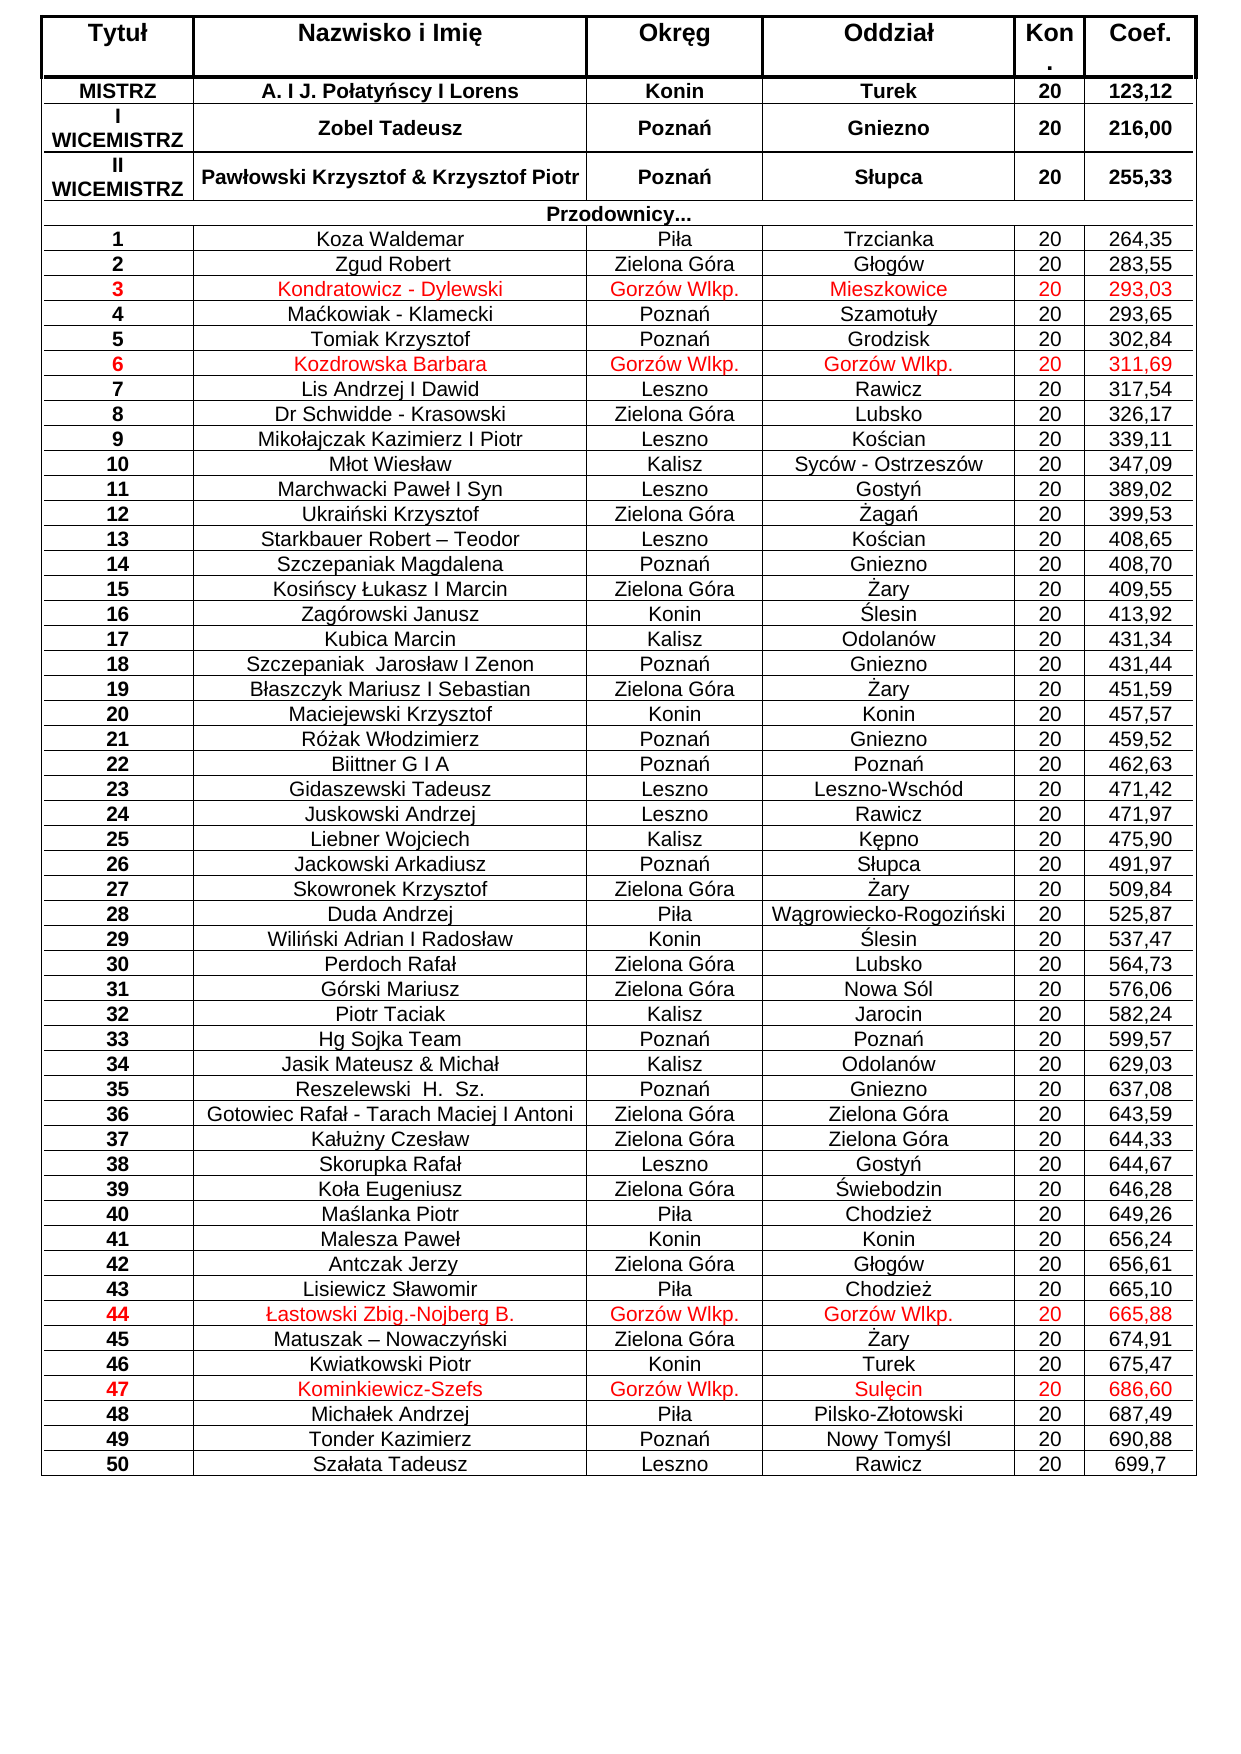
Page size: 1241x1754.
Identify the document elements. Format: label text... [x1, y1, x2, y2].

table_cell 34 [42, 1050, 193, 1075]
table_cell 20 [1015, 651, 1084, 675]
table_cell 317,54 [1085, 375, 1196, 400]
table_cell Zielona Góra [587, 1251, 762, 1275]
table_cell Poznań [587, 301, 762, 325]
table_cell Antczak Jerzy [194, 1251, 586, 1275]
table_cell Gidaszewski Tadeusz [194, 776, 586, 800]
table_cell Piła [587, 1276, 762, 1300]
table_cell Leszno [587, 1151, 762, 1175]
table_cell Ślesin [763, 926, 1014, 950]
table_cell Piła [587, 901, 762, 925]
table_cell 644,33 [1085, 1125, 1196, 1150]
table_cell I WICEMISTRZ [42, 103, 193, 151]
table_cell 20 [1015, 501, 1084, 525]
table_cell Piotr Taciak [194, 1001, 586, 1025]
table_cell 283,55 [1085, 250, 1196, 275]
table_cell 20 [1015, 1301, 1084, 1325]
table_cell 20 [1015, 326, 1084, 350]
table_cell Zagórowski Janusz [194, 601, 586, 625]
table_cell 20 [1015, 251, 1084, 275]
table_cell 18 [42, 650, 193, 675]
table_cell 675,47 [1085, 1350, 1196, 1375]
table_cell Ślesin [763, 601, 1014, 625]
table_cell Zielona Góra [587, 251, 762, 275]
table_cell 637,08 [1085, 1075, 1196, 1100]
table_cell 475,90 [1085, 825, 1196, 850]
table_cell Syców - Ostrzeszów [763, 451, 1014, 475]
table_cell 686,60 [1085, 1375, 1196, 1400]
table_cell Maślanka Piotr [194, 1201, 586, 1225]
table_cell 646,28 [1085, 1175, 1196, 1200]
table_cell Konin [587, 701, 762, 725]
table_cell Kalisz [587, 626, 762, 650]
table_cell Konin [763, 1226, 1014, 1250]
table_cell Konin [587, 926, 762, 950]
table_cell Słupca [763, 153, 1014, 200]
table_cell 44 [42, 1300, 193, 1325]
table_cell Lis Andrzej I Dawid [194, 376, 586, 400]
table_cell Zielona Góra [587, 1176, 762, 1200]
table_cell 20 [1015, 1451, 1084, 1475]
table_cell II WICEMISTRZ [42, 151, 193, 200]
table_cell 41 [42, 1225, 193, 1250]
table_cell 30 [42, 950, 193, 975]
table_cell 49 [42, 1425, 193, 1450]
table_cell Żary [763, 1326, 1014, 1350]
table_cell Poznań [587, 104, 762, 151]
table_cell Zielona Góra [587, 401, 762, 425]
table_cell 20 [1015, 601, 1084, 625]
table_cell Szczepaniak Magdalena [194, 551, 586, 575]
table_cell 17 [42, 625, 193, 650]
table_cell 20 [1015, 1326, 1084, 1350]
table_cell Piła [587, 1401, 762, 1425]
table_cell Nowa Sól [763, 976, 1014, 1000]
table_cell 20 [1015, 1376, 1084, 1400]
table_cell Wągrowiecko-Rogoziński [763, 901, 1014, 925]
table_cell Odolanów [763, 626, 1014, 650]
table_cell Zielona Góra [763, 1126, 1014, 1150]
table_cell 389,02 [1085, 475, 1196, 500]
table_cell Gniezno [763, 726, 1014, 750]
table_cell 20 [1015, 401, 1084, 425]
table_cell Leszno [587, 476, 762, 500]
table_cell Maciejewski Krzysztof [194, 701, 586, 725]
table_cell Zielona Góra [587, 501, 762, 525]
table_cell Konin [587, 79, 762, 102]
table_cell Szałata Tadeusz [194, 1451, 586, 1475]
table_cell Kubica Marcin [194, 626, 586, 650]
table_header Kon. [1016, 18, 1083, 75]
table_cell 8 [42, 400, 193, 425]
table_cell 45 [42, 1325, 193, 1350]
table_cell 525,87 [1085, 900, 1196, 925]
table_cell Tomiak Krzysztof [194, 326, 586, 350]
table_cell Koła Eugeniusz [194, 1176, 586, 1200]
table_cell Maćkowiak - Klamecki [194, 301, 586, 325]
table_cell 399,53 [1085, 500, 1196, 525]
table_cell 40 [42, 1200, 193, 1225]
table_cell 12 [42, 500, 193, 525]
table_cell 46 [42, 1350, 193, 1375]
table_cell Pawłowski Krzysztof & Krzysztof Piotr [194, 153, 586, 200]
table_cell 451,59 [1085, 675, 1196, 700]
table_cell Pilsko-Złotowski [763, 1401, 1014, 1425]
table_cell 20 [1015, 476, 1084, 500]
table_cell Kosińscy Łukasz I Marcin [194, 576, 586, 600]
table_cell Rawicz [763, 376, 1014, 400]
table_cell 687,49 [1085, 1400, 1196, 1425]
table_cell Mikołajczak Kazimierz I Piotr [194, 426, 586, 450]
table_cell 42 [42, 1250, 193, 1275]
table_cell Gorzów Wlkp. [763, 351, 1014, 375]
table_header Coef. [1086, 18, 1194, 75]
table_cell 643,59 [1085, 1100, 1196, 1125]
table_cell Piła [587, 226, 762, 250]
table_cell 47 [42, 1375, 193, 1400]
table_cell 19 [42, 675, 193, 700]
table_cell 20 [1015, 976, 1084, 1000]
table_cell Sulęcin [763, 1376, 1014, 1400]
table_cell Leszno [587, 1451, 762, 1475]
table_cell 326,17 [1085, 400, 1196, 425]
table_cell 5 [42, 325, 193, 350]
table_cell Kondratowicz - Dylewski [194, 276, 586, 300]
table_cell Poznań [763, 751, 1014, 775]
table_cell Żary [763, 676, 1014, 700]
table_cell Konin [587, 1351, 762, 1375]
table_cell Kałużny Czesław [194, 1126, 586, 1150]
table_cell 20 [1015, 1076, 1084, 1100]
table_cell Kalisz [587, 1001, 762, 1025]
table_cell 10 [42, 450, 193, 475]
table_cell 20 [1015, 226, 1084, 250]
table_cell Zielona Góra [587, 951, 762, 975]
table_cell Biittner G I A [194, 751, 586, 775]
table_cell 20 [1015, 1051, 1084, 1075]
table_cell Duda Andrzej [194, 901, 586, 925]
table_cell Kościan [763, 426, 1014, 450]
table_cell 25 [42, 825, 193, 850]
table_cell Poznań [587, 1426, 762, 1450]
table_cell 29 [42, 925, 193, 950]
table_cell 20 [1015, 301, 1084, 325]
table_cell 20 [42, 700, 193, 725]
table_cell 20 [1015, 1126, 1084, 1150]
table_cell 48 [42, 1400, 193, 1425]
table_cell Głogów [763, 251, 1014, 275]
table_cell 20 [1015, 1276, 1084, 1300]
table_cell 699,7 [1085, 1450, 1196, 1475]
table_cell Lubsko [763, 951, 1014, 975]
table_cell Jasik Mateusz & Michał [194, 1051, 586, 1075]
table_cell Chodzież [763, 1276, 1014, 1300]
table_cell Gostyń [763, 1151, 1014, 1175]
table_cell 20 [1015, 851, 1084, 875]
table_cell 14 [42, 550, 193, 575]
table_cell Michałek Andrzej [194, 1401, 586, 1425]
table_cell 629,03 [1085, 1050, 1196, 1075]
table_cell Mieszkowice [763, 276, 1014, 300]
table_cell Zobel Tadeusz [194, 104, 586, 151]
table_cell Starkbauer Robert – Teodor [194, 526, 586, 550]
table_cell 20 [1015, 1176, 1084, 1200]
table_cell 413,92 [1085, 600, 1196, 625]
table_cell Juskowski Andrzej [194, 801, 586, 825]
table_header Tytuł [43, 18, 192, 75]
table_cell 471,42 [1085, 775, 1196, 800]
table_cell 123,12 [1085, 75, 1196, 102]
table_cell 36 [42, 1100, 193, 1125]
table_cell 408,65 [1085, 525, 1196, 550]
table_cell Zielona Góra [763, 1101, 1014, 1125]
table_cell 20 [1015, 351, 1084, 375]
table_cell 459,52 [1085, 725, 1196, 750]
table_cell 20 [1015, 951, 1084, 975]
table_cell Koza Waldemar [194, 226, 586, 250]
table_cell Rawicz [763, 801, 1014, 825]
table_cell 431,34 [1085, 625, 1196, 650]
table_cell 2 [42, 250, 193, 275]
table_cell Gniezno [763, 104, 1014, 151]
table_cell Lisiewicz Sławomir [194, 1276, 586, 1300]
table_cell 491,97 [1085, 850, 1196, 875]
table_cell 216,00 [1085, 103, 1196, 151]
table_cell 24 [42, 800, 193, 825]
table_cell 409,55 [1085, 575, 1196, 600]
table_cell Zielona Góra [587, 1126, 762, 1150]
table_cell 509,84 [1085, 875, 1196, 900]
table_cell Gotowiec Rafał - Tarach Maciej I Antoni [194, 1101, 586, 1125]
table_cell Zielona Góra [587, 1326, 762, 1350]
table_cell 6 [42, 350, 193, 375]
table_cell Poznań [587, 651, 762, 675]
table_cell Przodownicy... [42, 200, 1196, 225]
table_cell Hg Sojka Team [194, 1026, 586, 1050]
table_cell Zielona Góra [587, 876, 762, 900]
table_cell Jarocin [763, 1001, 1014, 1025]
table_cell 20 [1015, 1151, 1084, 1175]
table_cell 649,26 [1085, 1200, 1196, 1225]
table_cell 21 [42, 725, 193, 750]
table_cell Skorupka Rafał [194, 1151, 586, 1175]
table_cell Poznań [587, 1026, 762, 1050]
table_cell 26 [42, 850, 193, 875]
table_cell Szamotuły [763, 301, 1014, 325]
table_cell 20 [1015, 751, 1084, 775]
table_cell Kwiatkowski Piotr [194, 1351, 586, 1375]
table_cell Liebner Wojciech [194, 826, 586, 850]
table_cell Nowy Tomyśl [763, 1426, 1014, 1450]
table_cell Żary [763, 876, 1014, 900]
table_cell 7 [42, 375, 193, 400]
table_cell 20 [1015, 901, 1084, 925]
table_cell 537,47 [1085, 925, 1196, 950]
table_cell 28 [42, 900, 193, 925]
table_cell 15 [42, 575, 193, 600]
table_cell Kalisz [587, 451, 762, 475]
table_cell Zielona Góra [587, 676, 762, 700]
table_cell 20 [1015, 1401, 1084, 1425]
table_cell 20 [1015, 104, 1084, 151]
table_cell Poznań [587, 326, 762, 350]
table_cell Gorzów Wlkp. [587, 1376, 762, 1400]
table_cell 20 [1015, 701, 1084, 725]
table_cell 599,57 [1085, 1025, 1196, 1050]
table_cell Gorzów Wlkp. [587, 276, 762, 300]
table_cell Perdoch Rafał [194, 951, 586, 975]
table_cell Gorzów Wlkp. [587, 351, 762, 375]
table_cell Poznań [763, 1026, 1014, 1050]
table_header Nazwisko i Imię [195, 18, 585, 75]
table_cell 20 [1015, 726, 1084, 750]
table_cell Zgud Robert [194, 251, 586, 275]
table_cell 20 [1015, 1226, 1084, 1250]
table_cell 20 [1015, 626, 1084, 650]
table_cell 644,67 [1085, 1150, 1196, 1175]
table_cell Zielona Góra [587, 976, 762, 1000]
table_cell Kępno [763, 826, 1014, 850]
table_cell 13 [42, 525, 193, 550]
table_cell Gniezno [763, 551, 1014, 575]
table_cell 20 [1015, 876, 1084, 900]
table_cell 656,61 [1085, 1250, 1196, 1275]
table_cell 20 [1015, 676, 1084, 700]
table_cell Głogów [763, 1251, 1014, 1275]
table_cell 20 [1015, 576, 1084, 600]
table_cell 339,11 [1085, 425, 1196, 450]
table_cell Żary [763, 576, 1014, 600]
table_cell 20 [1015, 826, 1084, 850]
table_cell 293,65 [1085, 300, 1196, 325]
table_cell Słupca [763, 851, 1014, 875]
table_cell 9 [42, 425, 193, 450]
table_cell 264,35 [1085, 225, 1196, 250]
table_cell Żagań [763, 501, 1014, 525]
table_cell 690,88 [1085, 1425, 1196, 1450]
table_cell 20 [1015, 276, 1084, 300]
table_cell Kalisz [587, 1051, 762, 1075]
table_cell Poznań [587, 153, 762, 200]
table_cell Gorzów Wlkp. [763, 1301, 1014, 1325]
table_cell 20 [1015, 1026, 1084, 1050]
table_cell 1 [42, 225, 193, 250]
table_cell Dr Schwidde - Krasowski [194, 401, 586, 425]
table_cell 20 [1015, 1251, 1084, 1275]
table_cell 431,44 [1085, 650, 1196, 675]
table_cell 665,88 [1085, 1300, 1196, 1325]
table_cell 311,69 [1085, 350, 1196, 375]
table_cell Kominkiewicz-Szefs [194, 1376, 586, 1400]
table_cell 20 [1015, 376, 1084, 400]
table_cell Turek [763, 1351, 1014, 1375]
table_cell Jackowski Arkadiusz [194, 851, 586, 875]
table_cell Leszno [587, 801, 762, 825]
table_cell Poznań [587, 751, 762, 775]
table_cell 582,24 [1085, 1000, 1196, 1025]
table_cell 4 [42, 300, 193, 325]
table_cell Leszno [587, 776, 762, 800]
table_cell Reszelewski H. Sz. [194, 1076, 586, 1100]
table_cell Zielona Góra [587, 1101, 762, 1125]
table_cell Turek [763, 79, 1014, 102]
table_cell 20 [1015, 1201, 1084, 1225]
table_cell 3 [42, 275, 193, 300]
table_cell 20 [1015, 451, 1084, 475]
table_cell 32 [42, 1000, 193, 1025]
table_cell Rawicz [763, 1451, 1014, 1475]
table_cell Grodzisk [763, 326, 1014, 350]
table_cell 564,73 [1085, 950, 1196, 975]
table_cell A. I J. Połatyńscy I Lorens [194, 79, 586, 102]
table_cell Poznań [587, 726, 762, 750]
table_cell Lubsko [763, 401, 1014, 425]
table_cell 302,84 [1085, 325, 1196, 350]
table_cell Tonder Kazimierz [194, 1426, 586, 1450]
table_cell 347,09 [1085, 450, 1196, 475]
table_cell Trzcianka [763, 226, 1014, 250]
table_cell Łastowski Zbig.-Nojberg B. [194, 1301, 586, 1325]
table_cell Gorzów Wlkp. [587, 1301, 762, 1325]
table_cell Poznań [587, 551, 762, 575]
table_cell 35 [42, 1075, 193, 1100]
table_cell 43 [42, 1275, 193, 1300]
table_cell 11 [42, 475, 193, 500]
table_cell Kalisz [587, 826, 762, 850]
table_cell Świebodzin [763, 1176, 1014, 1200]
table_cell Kościan [763, 526, 1014, 550]
table_cell 22 [42, 750, 193, 775]
table_cell Konin [587, 1226, 762, 1250]
table_cell Leszno [587, 376, 762, 400]
table_cell 20 [1015, 1001, 1084, 1025]
table_cell Gniezno [763, 1076, 1014, 1100]
table_cell 16 [42, 600, 193, 625]
table_cell Zielona Góra [587, 576, 762, 600]
table_cell Marchwacki Paweł I Syn [194, 476, 586, 500]
table_cell Chodzież [763, 1201, 1014, 1225]
table_cell Piła [587, 1201, 762, 1225]
table_cell 674,91 [1085, 1325, 1196, 1350]
table_cell Konin [587, 601, 762, 625]
table_cell 23 [42, 775, 193, 800]
table_cell Górski Mariusz [194, 976, 586, 1000]
table_cell Różak Włodzimierz [194, 726, 586, 750]
table_cell Gostyń [763, 476, 1014, 500]
table_cell 38 [42, 1150, 193, 1175]
table_cell 20 [1015, 526, 1084, 550]
table_cell 457,57 [1085, 700, 1196, 725]
table_cell Młot Wiesław [194, 451, 586, 475]
table_cell 20 [1015, 1426, 1084, 1450]
table_header Okręg [588, 18, 761, 75]
table_cell Ukraiński Krzysztof [194, 501, 586, 525]
table_cell 20 [1015, 926, 1084, 950]
table_cell Matuszak – Nowaczyński [194, 1326, 586, 1350]
table_cell 39 [42, 1175, 193, 1200]
table_cell Konin [763, 701, 1014, 725]
table_cell 50 [42, 1450, 193, 1475]
table_cell 31 [42, 975, 193, 1000]
table_cell Malesza Paweł [194, 1226, 586, 1250]
table_cell Poznań [587, 851, 762, 875]
table_cell 20 [1015, 79, 1084, 102]
table_cell 656,24 [1085, 1225, 1196, 1250]
table_cell 20 [1015, 426, 1084, 450]
table_cell 20 [1015, 801, 1084, 825]
table_cell Kozdrowska Barbara [194, 351, 586, 375]
table_cell Leszno [587, 526, 762, 550]
table_cell 255,33 [1085, 151, 1196, 200]
table_cell 462,63 [1085, 750, 1196, 775]
table_cell Leszno-Wschód [763, 776, 1014, 800]
table_header Oddział [764, 18, 1013, 75]
table_cell 20 [1015, 776, 1084, 800]
table_cell Poznań [587, 1076, 762, 1100]
table_cell Odolanów [763, 1051, 1014, 1075]
table_cell MISTRZ [42, 75, 193, 102]
table_cell 471,97 [1085, 800, 1196, 825]
table_cell Wiliński Adrian I Radosław [194, 926, 586, 950]
table_cell 27 [42, 875, 193, 900]
table_cell 20 [1015, 1101, 1084, 1125]
table_cell 20 [1015, 1351, 1084, 1375]
table_cell Skowronek Krzysztof [194, 876, 586, 900]
table_cell 33 [42, 1025, 193, 1050]
table_cell 20 [1015, 153, 1084, 200]
table_cell Leszno [587, 426, 762, 450]
table_cell Błaszczyk Mariusz I Sebastian [194, 676, 586, 700]
table_cell 37 [42, 1125, 193, 1150]
table_cell 20 [1015, 551, 1084, 575]
table_cell 576,06 [1085, 975, 1196, 1000]
table_cell Gniezno [763, 651, 1014, 675]
table_cell Szczepaniak Jarosław I Zenon [194, 651, 586, 675]
table_cell 293,03 [1085, 275, 1196, 300]
table_cell 665,10 [1085, 1275, 1196, 1300]
table_cell 408,70 [1085, 550, 1196, 575]
